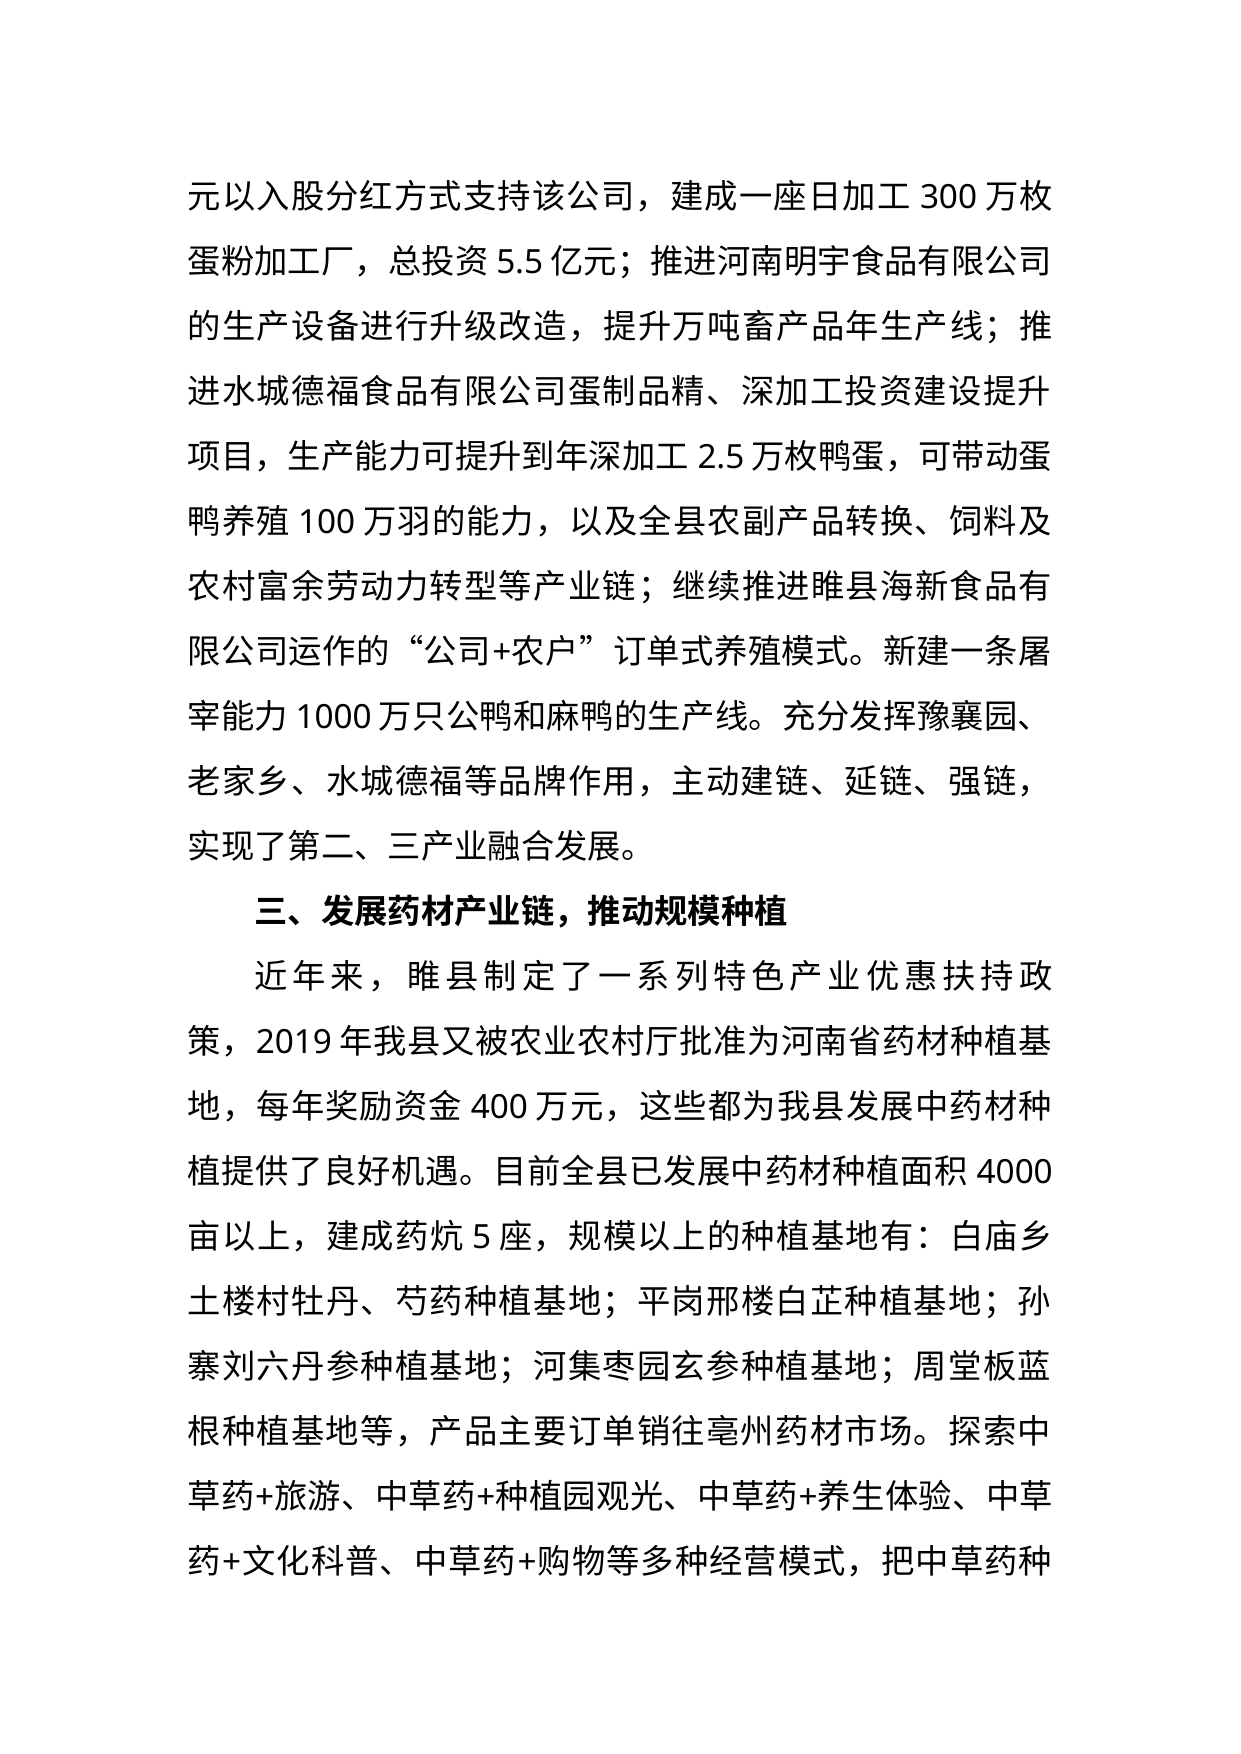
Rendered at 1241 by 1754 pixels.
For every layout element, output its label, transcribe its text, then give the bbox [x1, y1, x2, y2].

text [187, 942, 1053, 1592]
text 三、发展药材产业链，推动规模种植 [187, 877, 1053, 942]
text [187, 162, 1053, 877]
